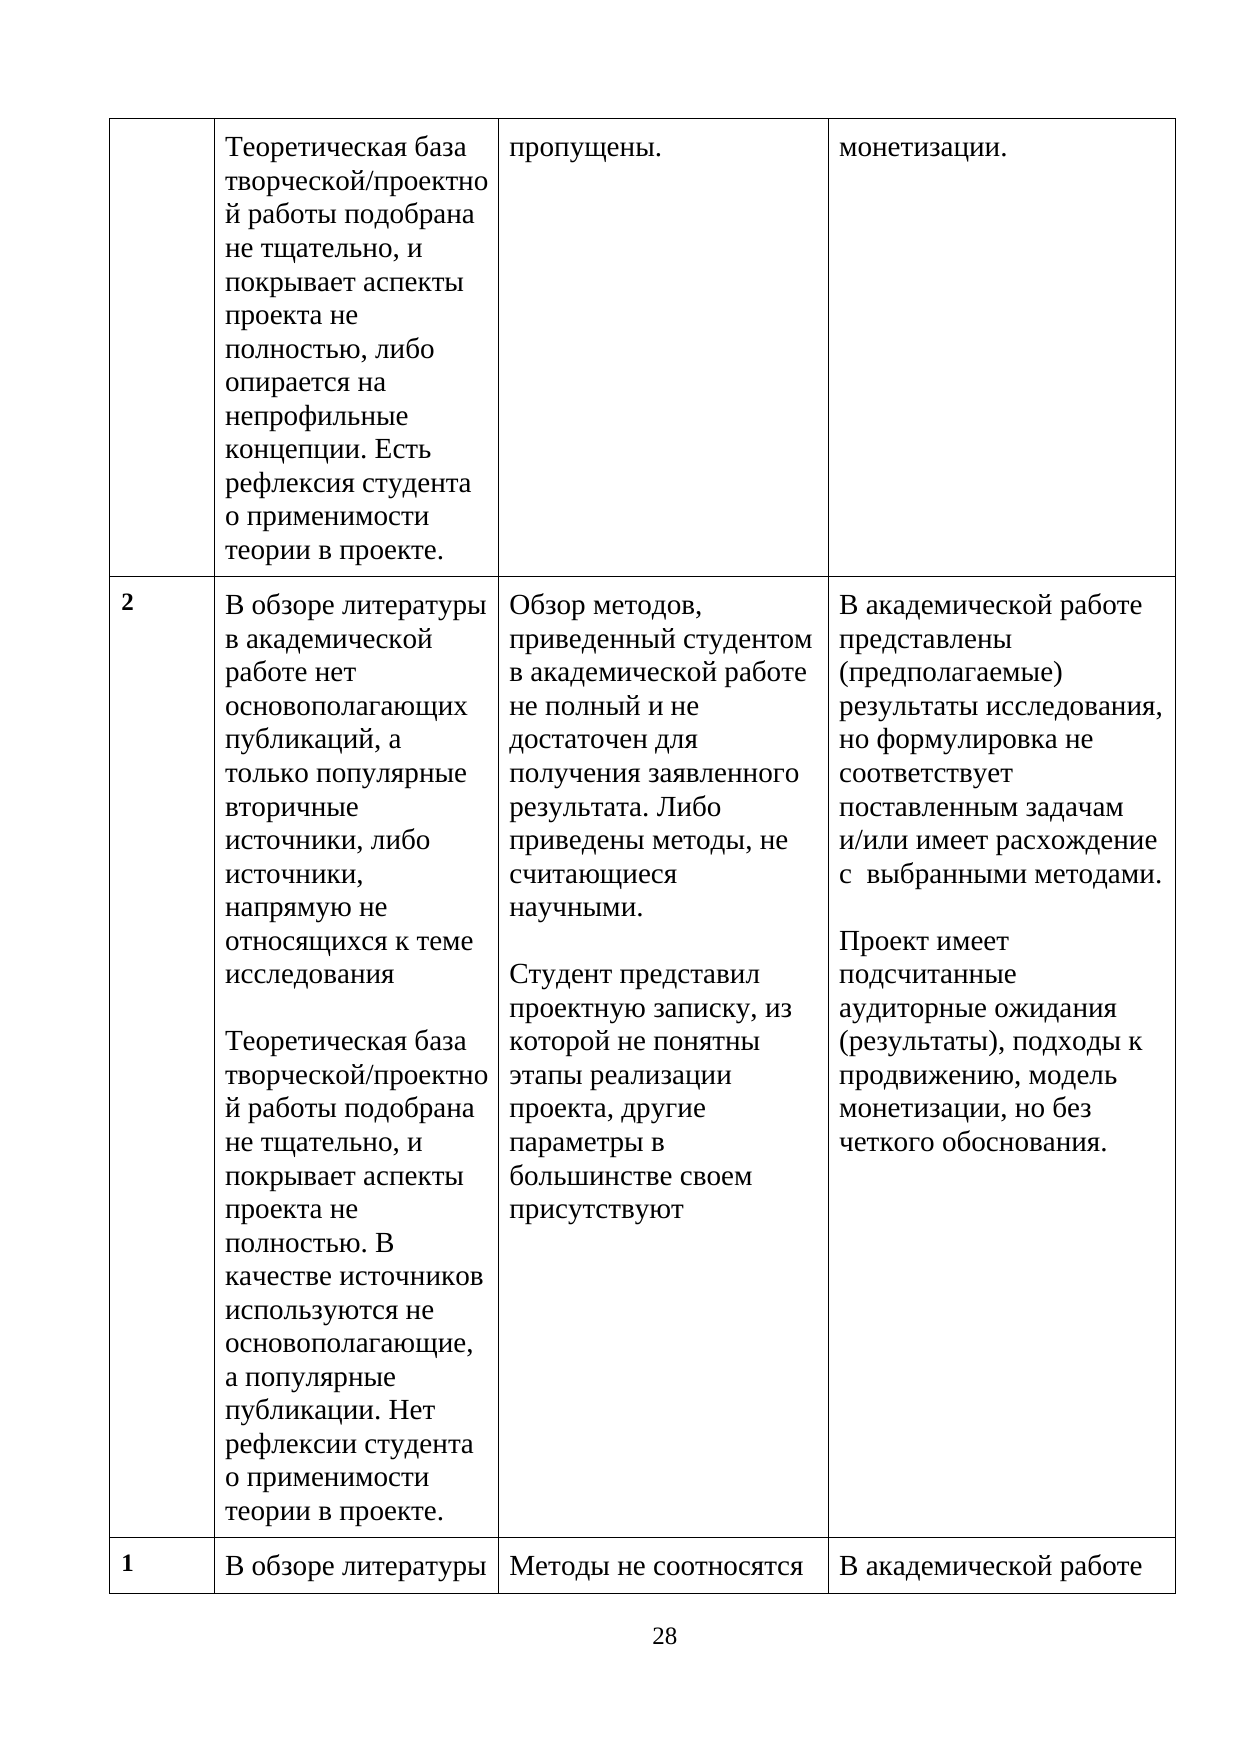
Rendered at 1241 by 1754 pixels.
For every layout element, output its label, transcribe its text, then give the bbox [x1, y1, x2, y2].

table_cell 2 [110, 577, 214, 1537]
table_cell 1 [110, 1538, 214, 1592]
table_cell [215, 1538, 498, 1592]
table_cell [499, 1538, 828, 1592]
table_cell В академической работе представлены (предполагаемые) результаты исследования, но формулировка не соответствует поставленным задачам и/или имеет расхождение с выбранными методами. Проект имеет подсчитанные аудиторные ожидания (результаты), подходы к продвижению, модель монетизации, но без четкого обоснования. [829, 577, 1175, 1537]
table_cell 3 [110, 119, 214, 576]
table_cell Обзор методов, приведенный студентом в академической работе не полный и не достаточен для получения заявленного результата. Либо приведены методы, не считающиеся научными. Студент представил проектную записку, из которой не понятны этапы реализации проекта, другие параметры в большинстве своем присутствуют [499, 577, 828, 1537]
table_cell В обзоре литературы в академической работе нет основополагающих публикаций, а только популярные вторичные источники, либо источники, напрямую не относящихся к теме исследования Теоретическая база творческой/проектной работы подобрана не тщательно, и покрывает аспекты проекта не полностью. В качестве источников используются не основополагающие, а популярные публикации. Нет рефлексии студента о применимости теории в проекте. [215, 577, 498, 1537]
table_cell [829, 1538, 1175, 1592]
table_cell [499, 119, 828, 576]
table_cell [215, 119, 498, 576]
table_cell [829, 119, 1175, 576]
